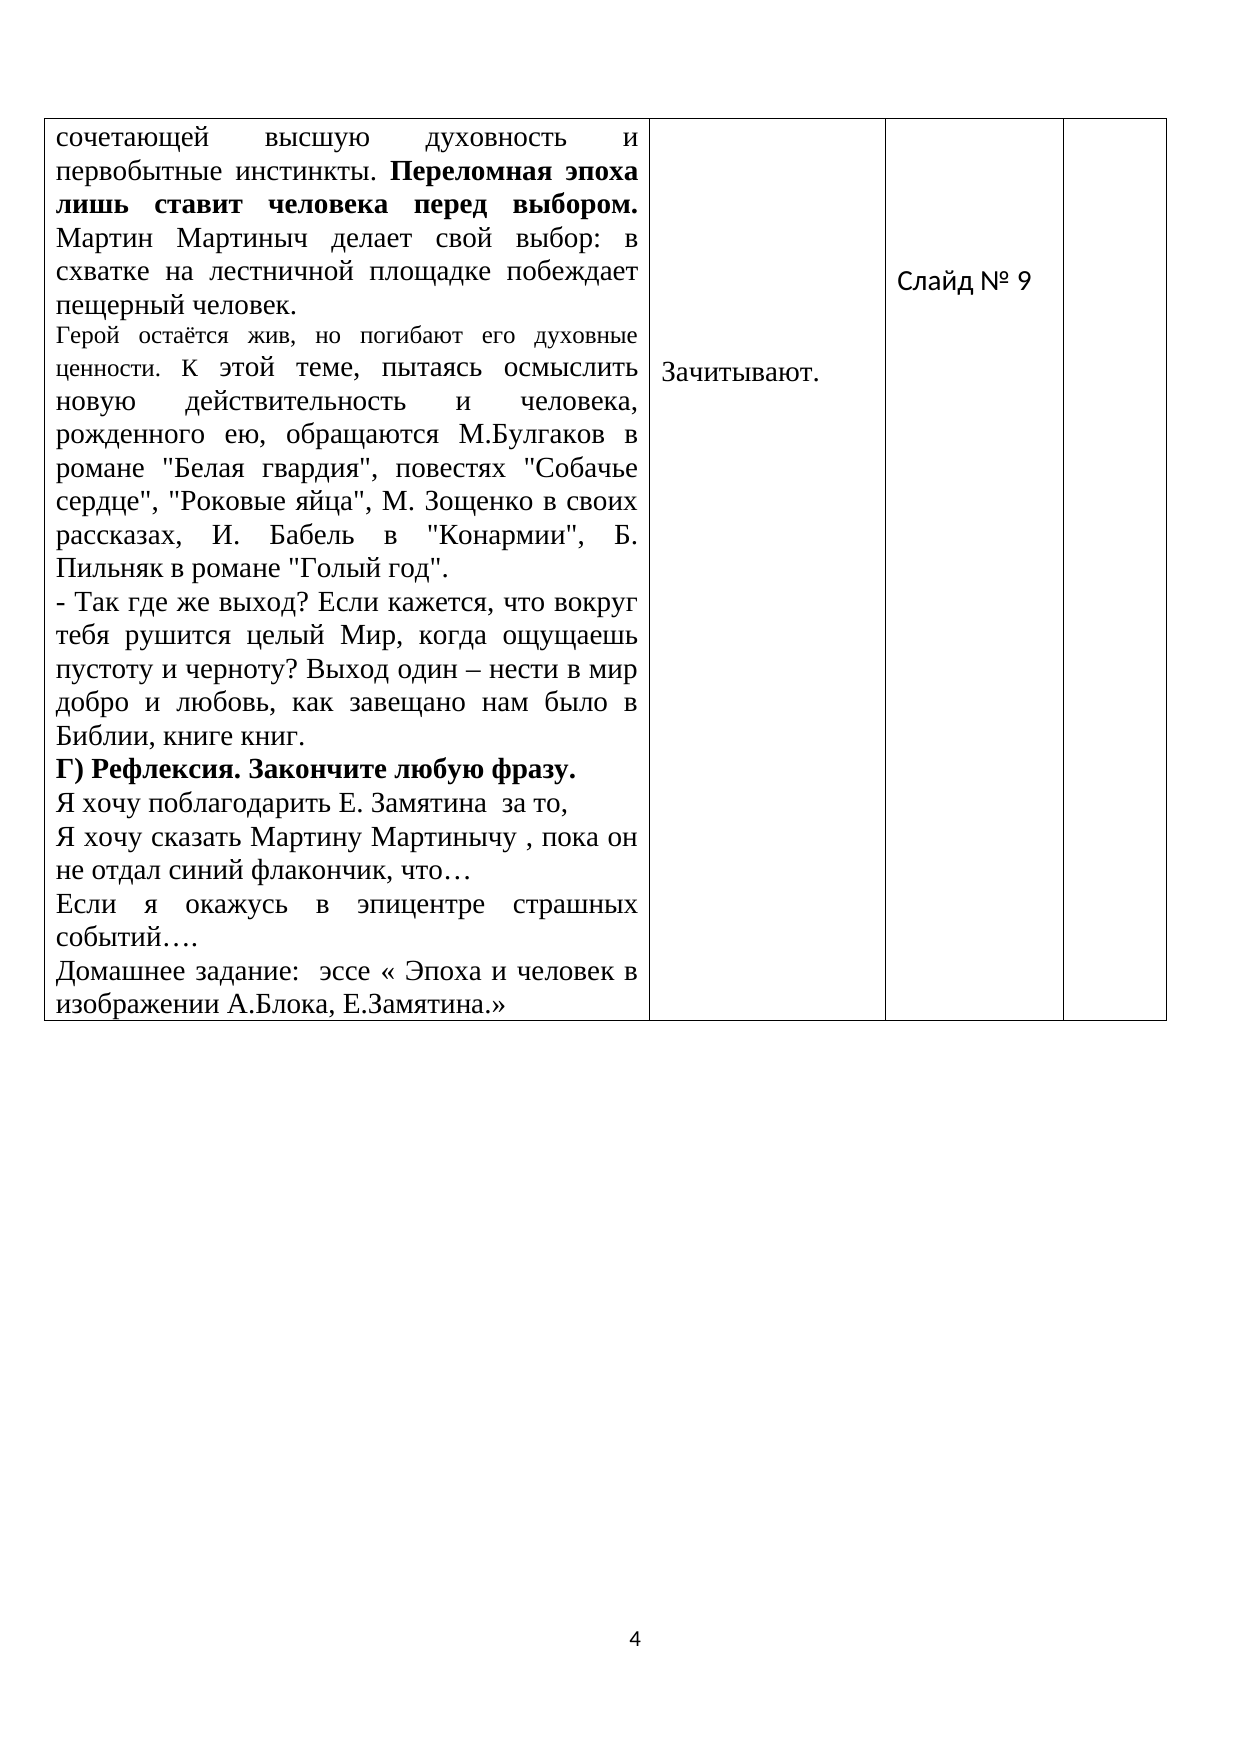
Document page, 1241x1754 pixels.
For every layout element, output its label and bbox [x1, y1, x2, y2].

table_cell [1064, 119, 1166, 1020]
table_cell [650, 119, 885, 1020]
table_cell [886, 119, 1063, 1020]
table_cell [45, 119, 649, 1020]
